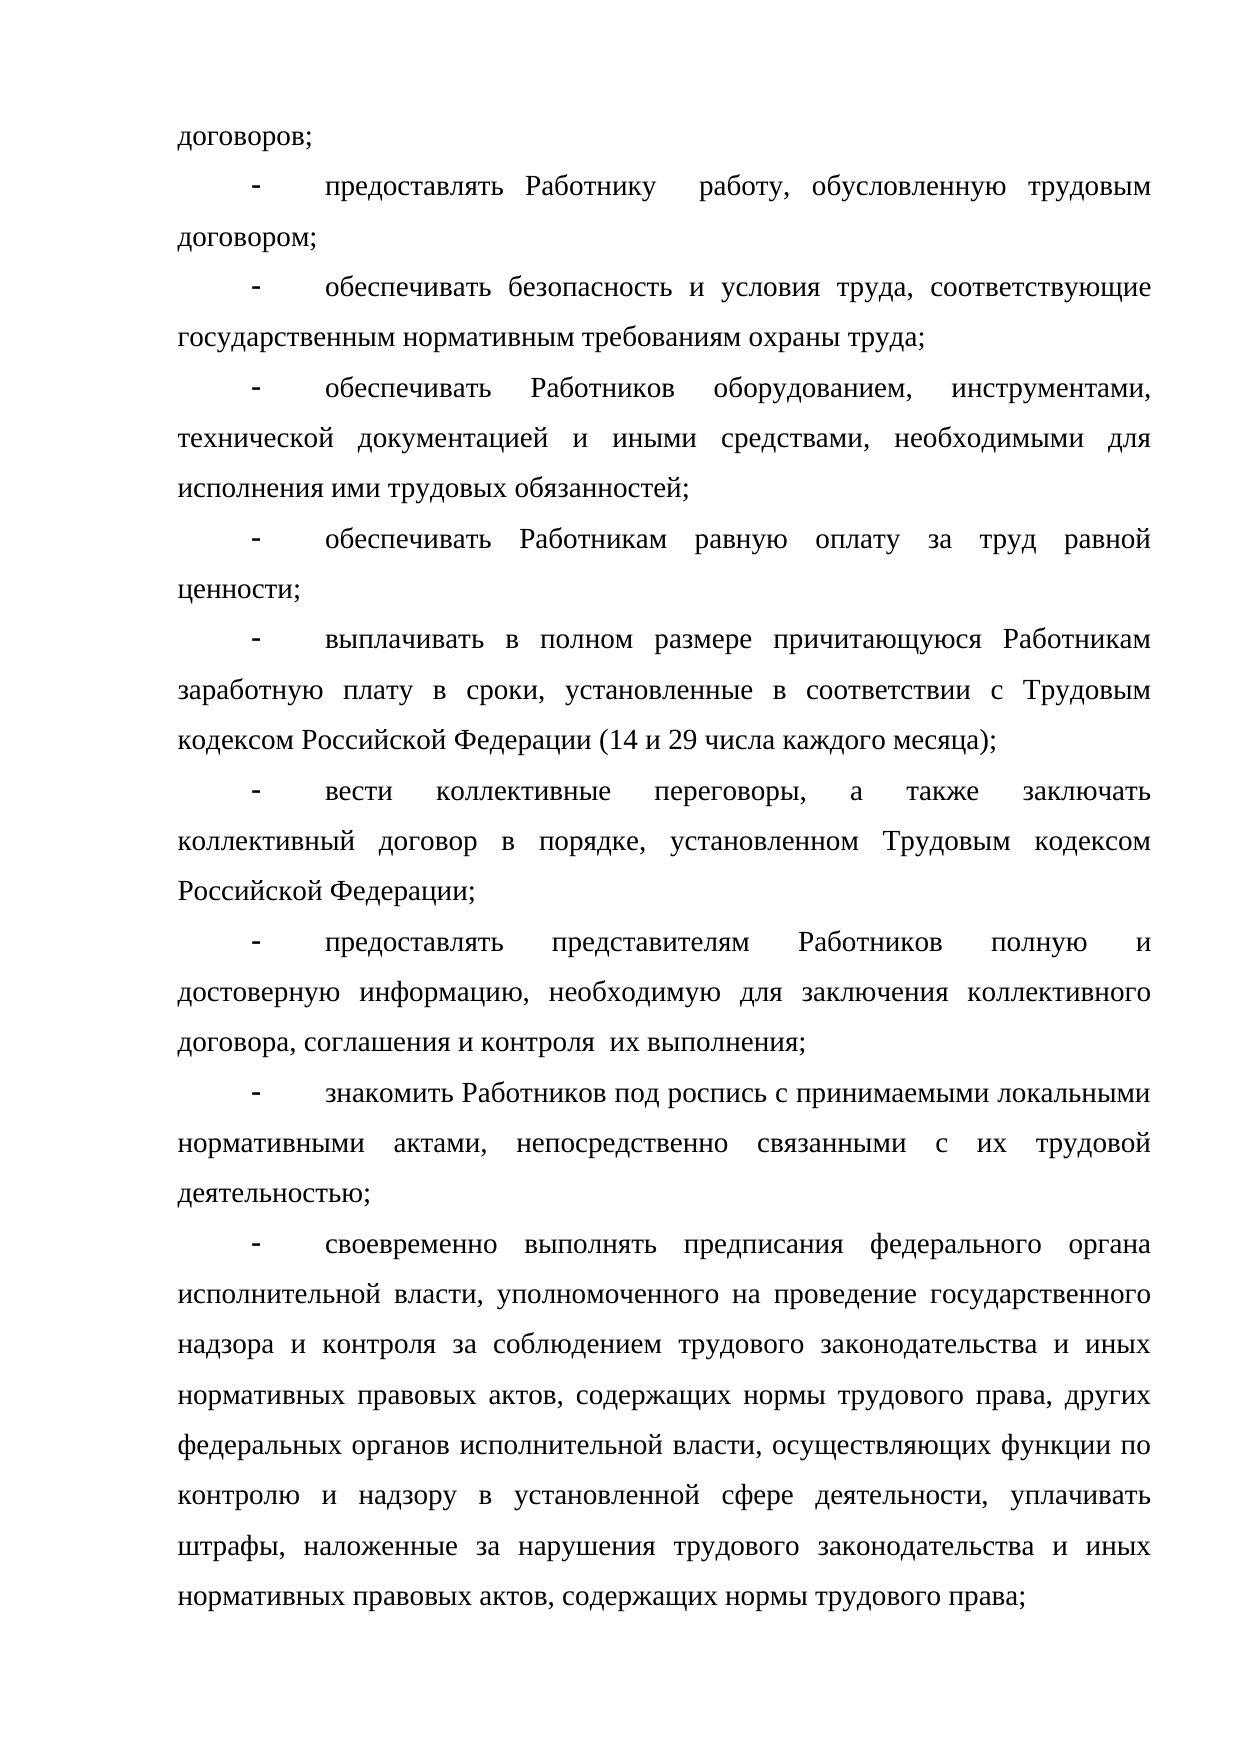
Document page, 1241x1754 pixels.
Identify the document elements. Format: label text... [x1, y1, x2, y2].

list обеспечивать Работников оборудованием, инструментами, технической документацией и иными средствами, необходимыми для исполнения ими трудовых обязанностей; [177, 370, 1152, 504]
list обеспечивать безопасность и условия труда, соответствующие государственным нормативным требованиям охраны труда; [177, 269, 1152, 353]
list предоставлять Работнику работу, обусловленную трудовым договором; [177, 168, 1152, 252]
list знакомить Работников под роспись с принимаемыми локальными нормативными актами, непосредственно связанными с их трудовой деятельностью; [177, 1075, 1152, 1209]
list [177, 118, 1152, 152]
list вести коллективные переговоры, а также заключать коллективный договор в порядке, установленном Трудовым кодексом Российской Федерации; [177, 773, 1152, 907]
list выплачивать в полном размере причитающуюся Работникам заработную плату в сроки, установленные в соответствии с Трудовым кодексом Российской Федерации (14 и 29 числа каждого месяца); [177, 622, 1152, 756]
list своевременно выполнять предписания федерального органа исполнительной власти, уполномоченного на проведение государственного надзора и контроля за соблюдением трудового законодательства и иных нормативных правовых актов, содержащих нормы трудового права, других федеральных органов исполнительной власти, осуществляющих функции по контролю и надзору в установленной сфере деятельности, уплачивать штрафы, наложенные за нарушения трудового законодательства и иных нормативных правовых актов, содержащих нормы трудового права; [177, 1226, 1152, 1612]
list предоставлять представителям Работников полную и достоверную информацию, необходимую для заключения коллективного договора, соглашения и контроля их выполнения; [177, 924, 1152, 1058]
list обеспечивать Работникам равную оплату за труд равной ценности; [177, 521, 1152, 605]
